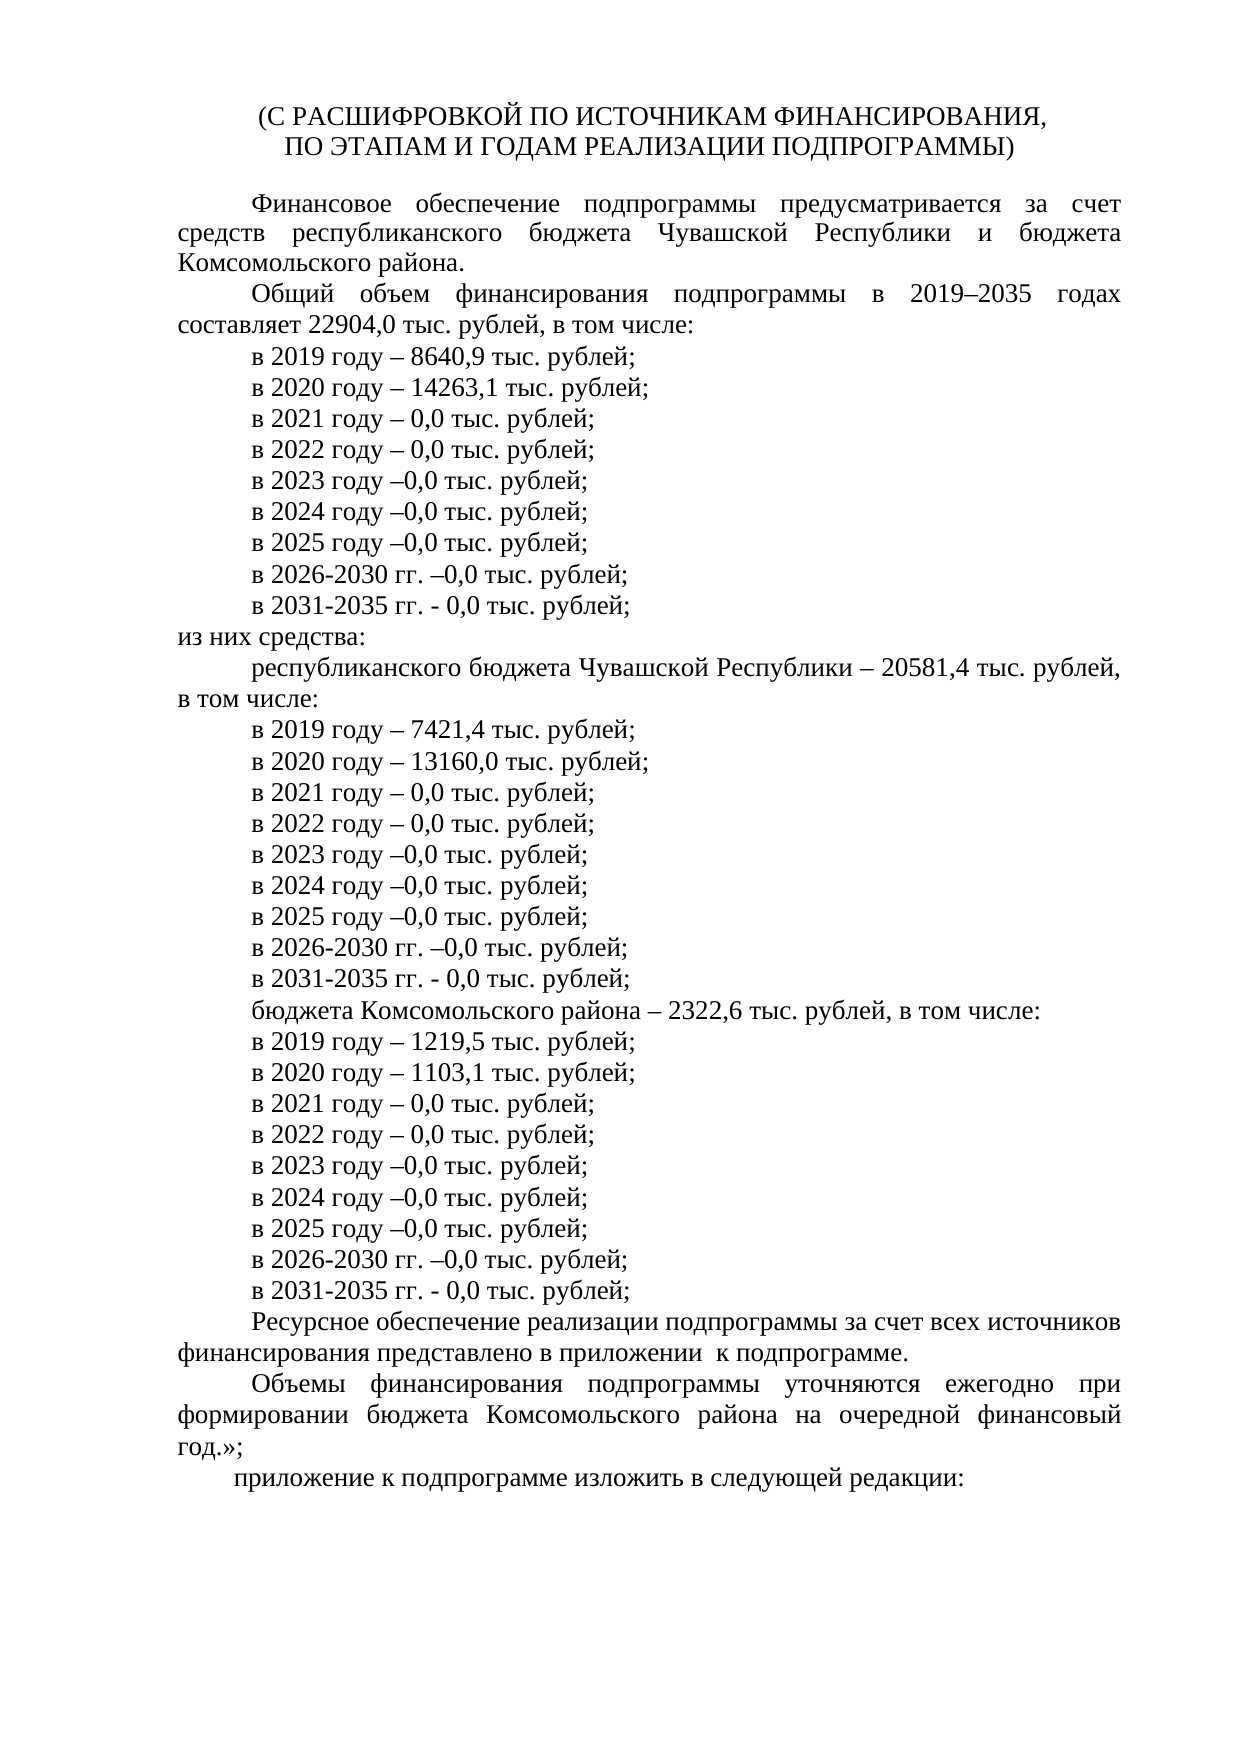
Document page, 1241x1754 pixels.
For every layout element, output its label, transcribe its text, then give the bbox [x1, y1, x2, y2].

text (С РАСШИФРОВКОЙ ПО ИСТОЧНИКАМ ФИНАНСИРОВАНИЯ, [177, 100, 1122, 132]
text Финансовое обеспечение подпрограммы предусматривается за счет средств республиканского бюджета Чувашской Республики и бюджета Комсомольского района. [177, 188, 1122, 277]
text в 2024 году –0,0 тыс. рублей; [177, 495, 1122, 527]
text в 2021 году – 0,0 тыс. рублей; [177, 1087, 1122, 1118]
text в 2031-2035 гг. - 0,0 тыс. рублей; [177, 963, 1122, 994]
text в 2020 году – 13160,0 тыс. рублей; [177, 744, 1122, 776]
text Общий объем финансирования подпрограммы в 2019–2035 годах составляет 22904,0 тыс. рублей, в том числе: [177, 277, 1122, 340]
text в 2021 году – 0,0 тыс. рублей; [177, 776, 1122, 807]
text в 2022 году – 0,0 тыс. рублей; [177, 433, 1122, 464]
text в 2022 году – 0,0 тыс. рублей; [177, 807, 1122, 838]
text в 2026-2030 гг. –0,0 тыс. рублей; [177, 558, 1122, 589]
text в 2023 году –0,0 тыс. рублей; [177, 838, 1122, 869]
text в 2019 году – 8640,9 тыс. рублей; [177, 340, 1122, 371]
text в 2025 году –0,0 тыс. рублей; [177, 1212, 1122, 1243]
text Объемы финансирования подпрограммы уточняются ежегодно при формировании бюджета Комсомольского района на очередной финансовый год.»; [177, 1367, 1122, 1461]
text в 2020 году – 14263,1 тыс. рублей; [177, 371, 1122, 402]
text в 2025 году –0,0 тыс. рублей; [177, 527, 1122, 558]
text приложение к подпрограмме изложить в следующей редакции: [177, 1461, 1122, 1492]
text ПО ЭТАПАМ И ГОДАМ РЕАЛИЗАЦИИ ПОДПРОГРАММЫ) [177, 132, 1122, 161]
text в 2026-2030 гг. –0,0 тыс. рублей; [177, 931, 1122, 963]
text в 2022 году – 0,0 тыс. рублей; [177, 1118, 1122, 1149]
text в 2031-2035 гг. - 0,0 тыс. рублей; [177, 1274, 1122, 1305]
text бюджета Комсомольского района – 2322,6 тыс. рублей, в том числе: [177, 994, 1122, 1025]
text Ресурсное обеспечение реализации подпрограммы за счет всех источников финансирования представлено в приложении к подпрограмме. [177, 1305, 1122, 1367]
text в 2019 году – 1219,5 тыс. рублей; [177, 1025, 1122, 1056]
text в 2023 году –0,0 тыс. рублей; [177, 1149, 1122, 1181]
text в 2023 году –0,0 тыс. рублей; [177, 464, 1122, 495]
text в 2021 году – 0,0 тыс. рублей; [177, 402, 1122, 433]
text в 2025 году –0,0 тыс. рублей; [177, 900, 1122, 931]
text в 2019 году – 7421,4 тыс. рублей; [177, 713, 1122, 744]
text в 2024 году –0,0 тыс. рублей; [177, 869, 1122, 900]
text республиканского бюджета Чувашской Республики – 20581,4 тыс. рублей, в том числе: [177, 651, 1122, 713]
text в 2026-2030 гг. –0,0 тыс. рублей; [177, 1243, 1122, 1274]
text в 2024 году –0,0 тыс. рублей; [177, 1181, 1122, 1212]
text в 2020 году – 1103,1 тыс. рублей; [177, 1056, 1122, 1087]
text в 2031-2035 гг. - 0,0 тыс. рублей; [177, 589, 1122, 620]
text из них средства: [177, 620, 1122, 651]
